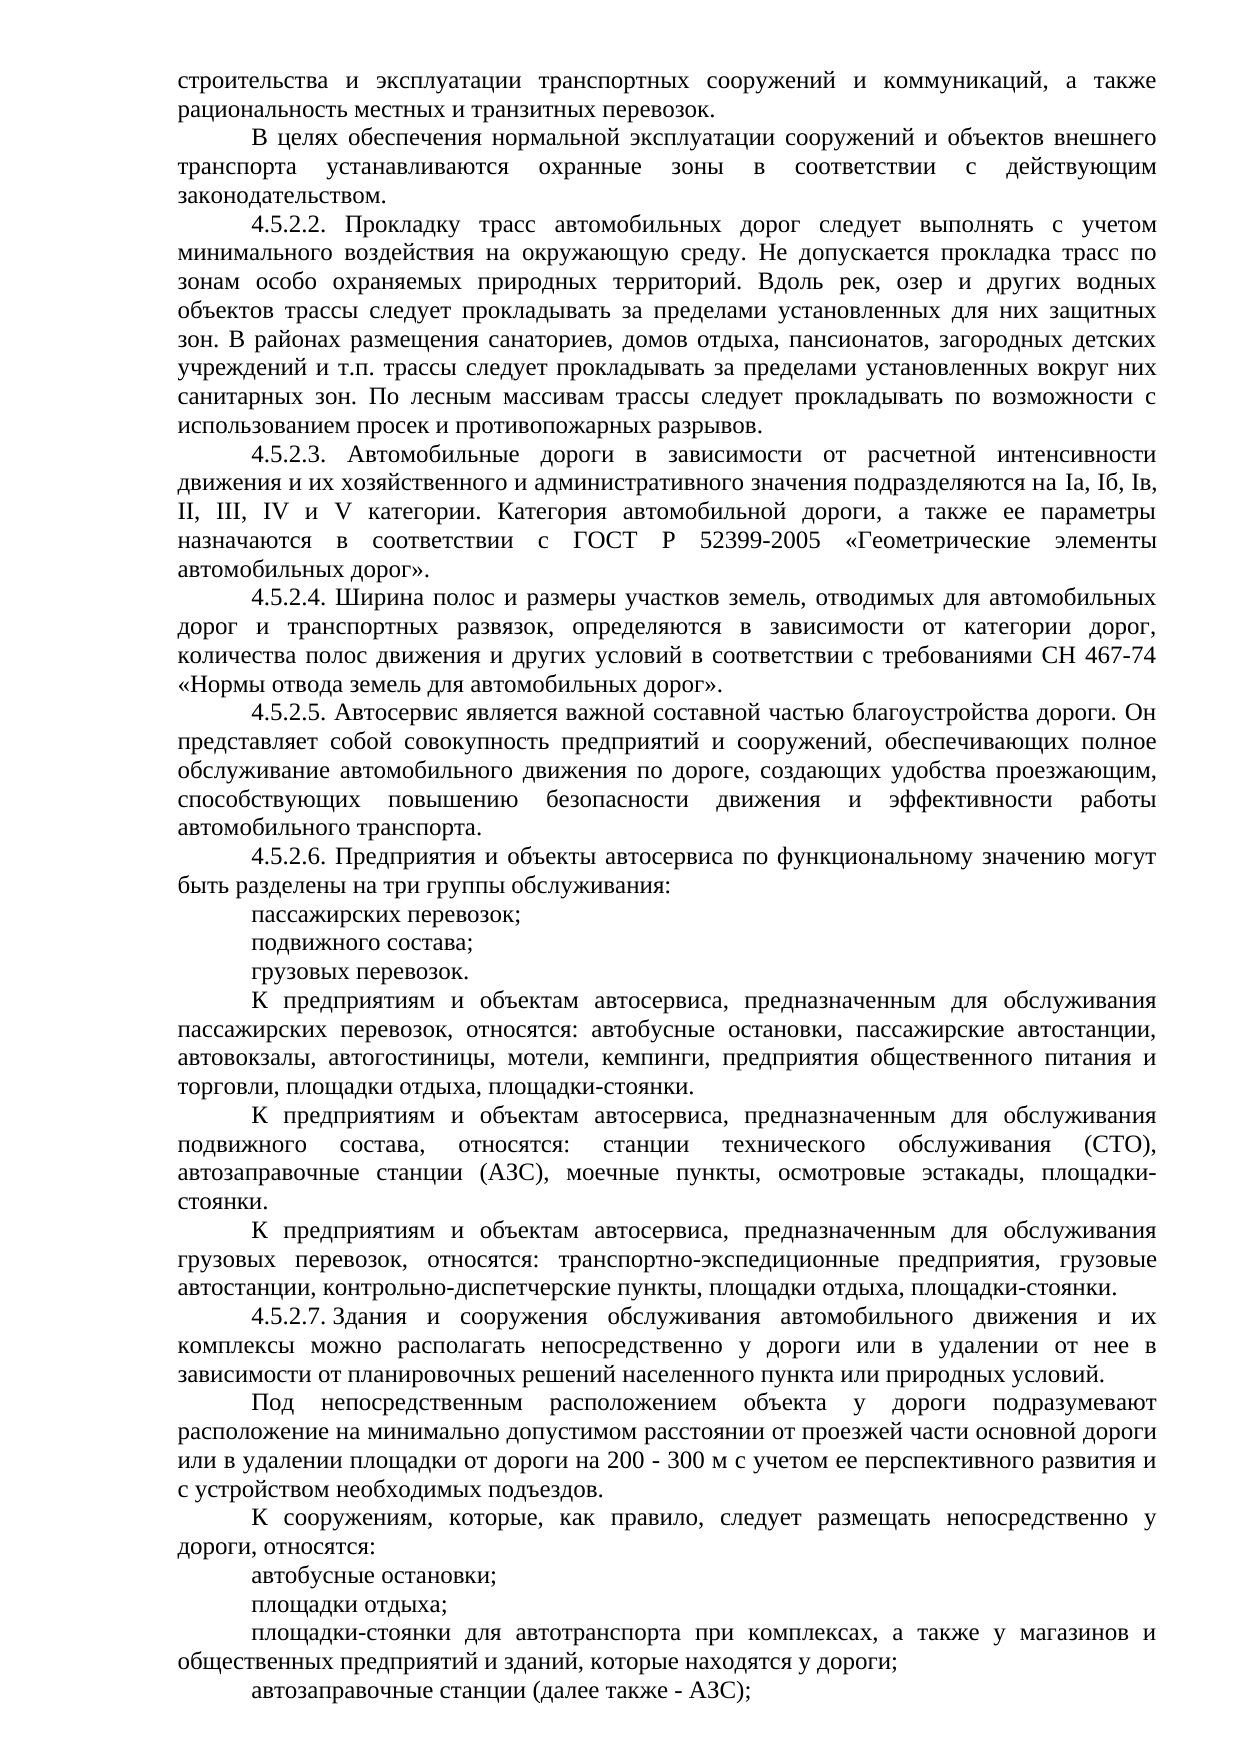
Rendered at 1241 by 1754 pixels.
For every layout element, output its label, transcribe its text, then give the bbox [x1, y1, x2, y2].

text К предприятиям и объектам автосервиса, предназначенным для обслуживания грузовых перевозок, относятся: транспортно-экспедиционные предприятия, грузовые автостанции, контрольно-диспетчерские пункты, площадки отдыха, площадки-стоянки. [177, 1215, 1157, 1301]
text площадки-стоянки для автотранспорта при комплексах, а также у магазинов и общественных предприятий и зданий, которые находятся у дороги; [177, 1617, 1157, 1675]
text грузовых перевозок. [177, 956, 1157, 985]
text пассажирских перевозок; [177, 899, 1157, 927]
text В целях обеспечения нормальной эксплуатации сооружений и объектов внешнего транспорта устанавливаются охранные зоны в соответствии с действующим законодательством. [177, 122, 1157, 209]
text К предприятиям и объектам автосервиса, предназначенным для обслуживания подвижного состава, относятся: станции технического обслуживания (СТО), автозаправочные станции (АЗС), моечные пункты, осмотровые эстакады, площадки-стоянки. [177, 1100, 1157, 1215]
text 4.5.2.7. Здания и сооружения обслуживания автомобильного движения и их комплексы можно располагать непосредственно у дороги или в удалении от нее в зависимости от планировочных решений населенного пункта или природных условий. [177, 1301, 1157, 1387]
text подвижного состава; [177, 927, 1157, 956]
text 4.5.2.3. Автомобильные дороги в зависимости от расчетной интенсивности движения и их хозяйственного и административного значения подразделяются на Iа, Iб, Iв, II, III, IV и V категории. Категория автомобильной дороги, а также ее параметры назначаются в соответствии с ГОСТ Р 52399-2005 «Геометрические элементы автомобильных дорог». [177, 439, 1157, 582]
text 4.5.2.4. Ширина полос и размеры участков земель, отводимых для автомобильных дорог и транспортных развязок, определяются в зависимости от категории дорог, количества полос движения и других условий в соответствии с требованиями СН 467-74 «Нормы отвода земель для автомобильных дорог». [177, 582, 1157, 697]
text автобусные остановки; [177, 1560, 1157, 1589]
text Под непосредственным расположением объекта у дороги подразумевают расположение на минимально допустимом расстоянии от проезжей части основной дороги или в удалении площадки от дороги на 200 - 300 м с учетом ее перспективного развития и с устройством необходимых подъездов. [177, 1387, 1157, 1502]
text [177, 65, 1157, 122]
text 4.5.2.6. Предприятия и объекты автосервиса по функциональному значению могут быть разделены на три группы обслуживания: [177, 841, 1157, 899]
text 4.5.2.5. Автосервис является важной составной частью благоустройства дороги. Он представляет собой совокупность предприятий и сооружений, обеспечивающих полное обслуживание автомобильного движения по дороге, создающих удобства проезжающим, способствующих повышению безопасности движения и эффективности работы автомобильного транспорта. [177, 697, 1157, 841]
text площадки отдыха; [177, 1589, 1157, 1617]
text 4.5.2.2. Прокладку трасс автомобильных дорог следует выполнять с учетом минимального воздействия на окружающую среду. Не допускается прокладка трасс по зонам особо охраняемых природных территорий. Вдоль рек, озер и других водных объектов трассы следует прокладывать за пределами установленных для них защитных зон. В районах размещения санаториев, домов отдыха, пансионатов, загородных детских учреждений и т.п. трассы следует прокладывать за пределами установленных вокруг них санитарных зон. По лесным массивам трассы следует прокладывать по возможности с использованием просек и противопожарных разрывов. [177, 209, 1157, 439]
text К сооружениям, которые, как правило, следует размещать непосредственно у дороги, относятся: [177, 1502, 1157, 1560]
text К предприятиям и объектам автосервиса, предназначенным для обслуживания пассажирских перевозок, относятся: автобусные остановки, пассажирские автостанции, автовокзалы, автогостиницы, мотели, кемпинги, предприятия общественного питания и торговли, площадки отдыха, площадки-стоянки. [177, 985, 1157, 1100]
text автозаправочные станции (далее также - АЗС); [177, 1675, 1157, 1704]
